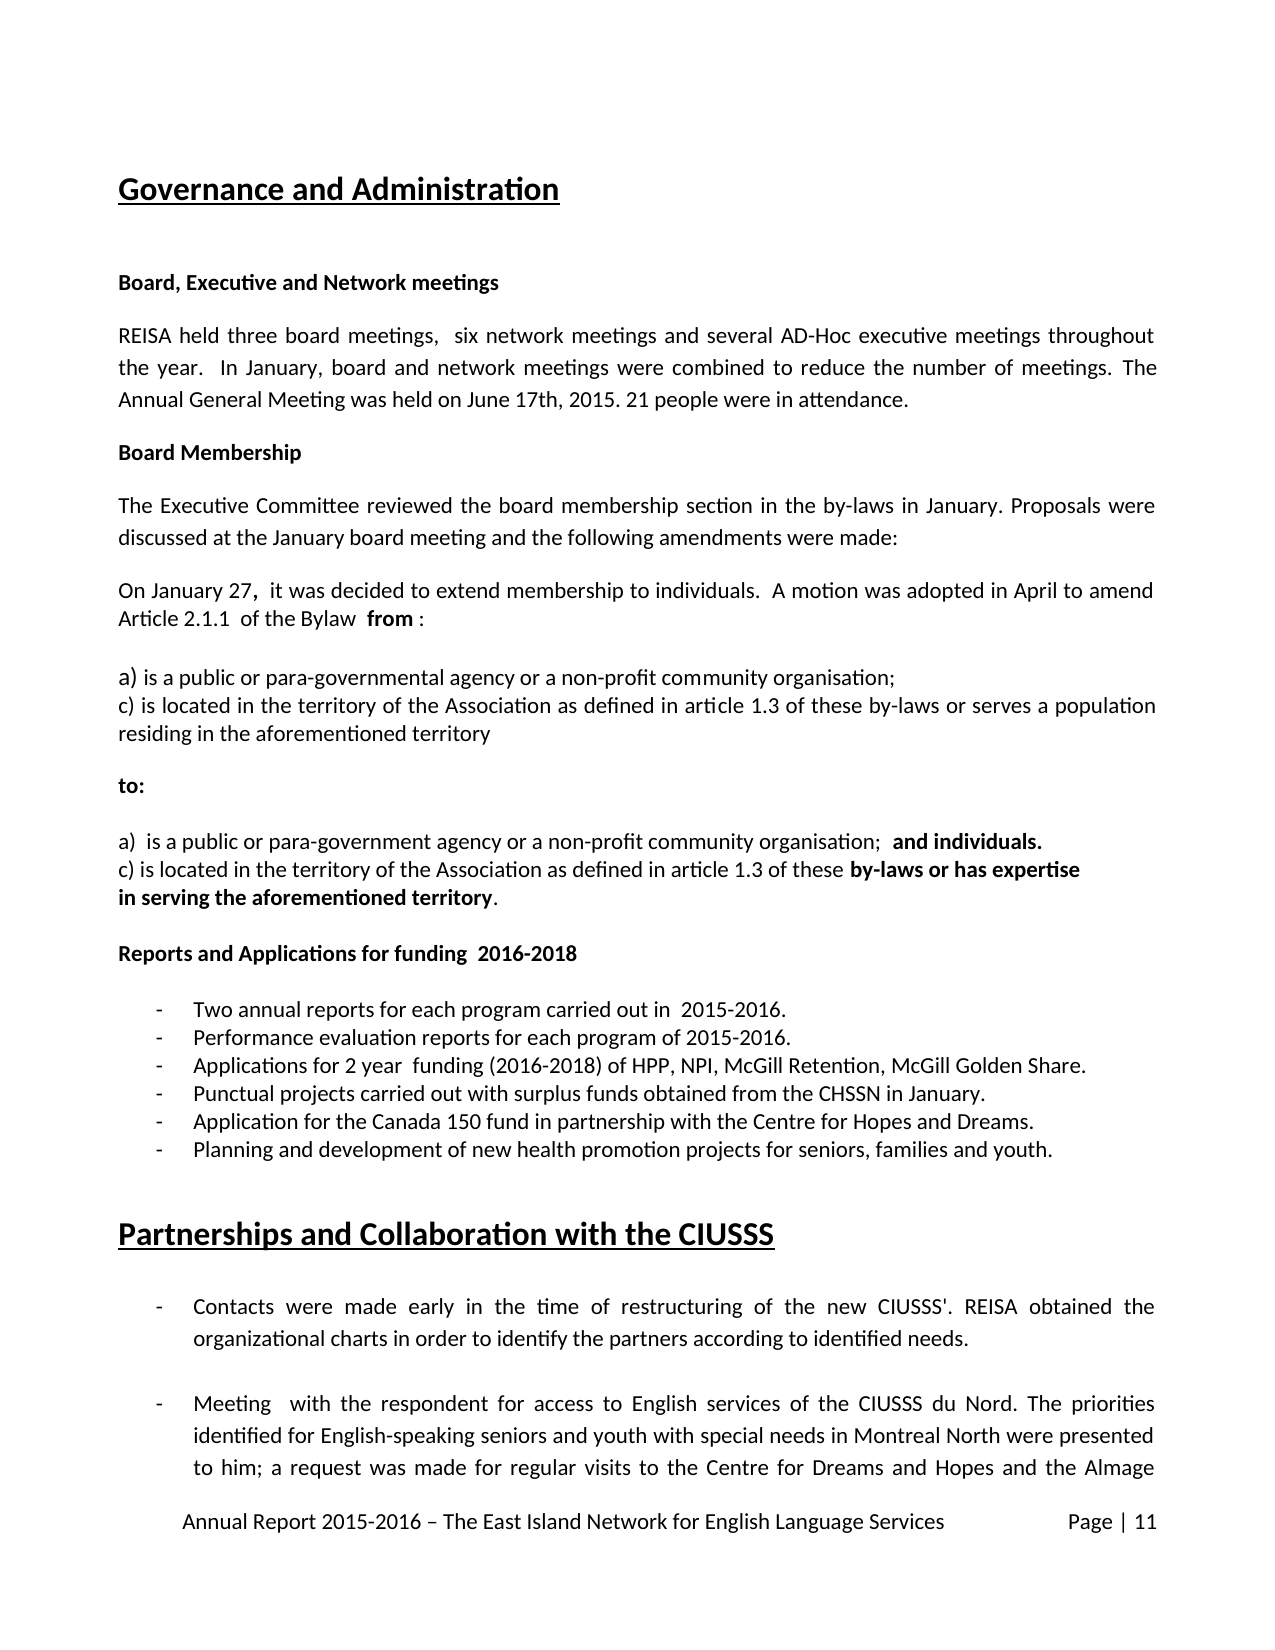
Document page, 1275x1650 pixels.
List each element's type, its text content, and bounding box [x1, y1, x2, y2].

text Board Membership [118, 438, 1157, 466]
text The Executive Committee reviewed the board membership section in the by-laws in January. Proposals were discussed at the January board meeting and the following amendments were made: [118, 491, 1157, 552]
text Reports and Applications for funding 2016-2018 [118, 939, 1157, 967]
list Punctual projects carried out with surplus funds obtained from the CHSSN in January. [156, 1079, 1157, 1107]
subtitle Partnerships and Collaboration with the CIUSSS [118, 1213, 1157, 1254]
list Performance evaluation reports for each program of 2015-2016. [156, 1023, 1157, 1051]
text On January 27, it was decided to extend membership to individuals. A motion was adopted in April to amend Article 2.1.1 of the Bylaw from : [118, 577, 1157, 633]
text a) is a public or para-government agency or a non-profit community organisation; and individuals. [118, 799, 1157, 855]
text to: [118, 771, 1157, 799]
text in serving the aforementioned territory. [118, 883, 1157, 911]
list Contacts were made early in the time of restructuring of the new CIUSSS'. REISA obtained the organizational charts in order to identify the partners according to identified needs. [156, 1292, 1157, 1353]
subtitle Governance and Administration [118, 168, 1157, 209]
text c) is located in the territory of the Association as defined in article 1.3 of these by-laws or has expertise [118, 855, 1157, 883]
list Two annual reports for each program carried out in 2015-2016. [156, 995, 1157, 1023]
list Applications for 2 year funding (2016-2018) of HPP, NPI, McGill Retention, McGill Golden Share. [156, 1051, 1157, 1079]
text Board, Executive and Network meetings [118, 268, 1157, 296]
text a) is a public or para-governmental agency or a non-profit community organisation; [118, 661, 1157, 691]
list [156, 1389, 1157, 1481]
list Planning and development of new health promotion projects for seniors, families and youth. [156, 1135, 1157, 1163]
text REISA held three board meetings, six network meetings and several AD-Hoc executive meetings throughout the year. In January, board and network meetings were combined to reduce the number of meetings. The Annual General Meeting was held on June 17th, 2015. 21 people were in attendance. [118, 321, 1157, 413]
list Application for the Canada 150 fund in partnership with the Centre for Hopes and Dreams. [156, 1107, 1157, 1135]
text c) is located in the territory of the Association as defined in article 1.3 of these by-laws or serves a population residing in the aforementioned territory [118, 691, 1157, 747]
